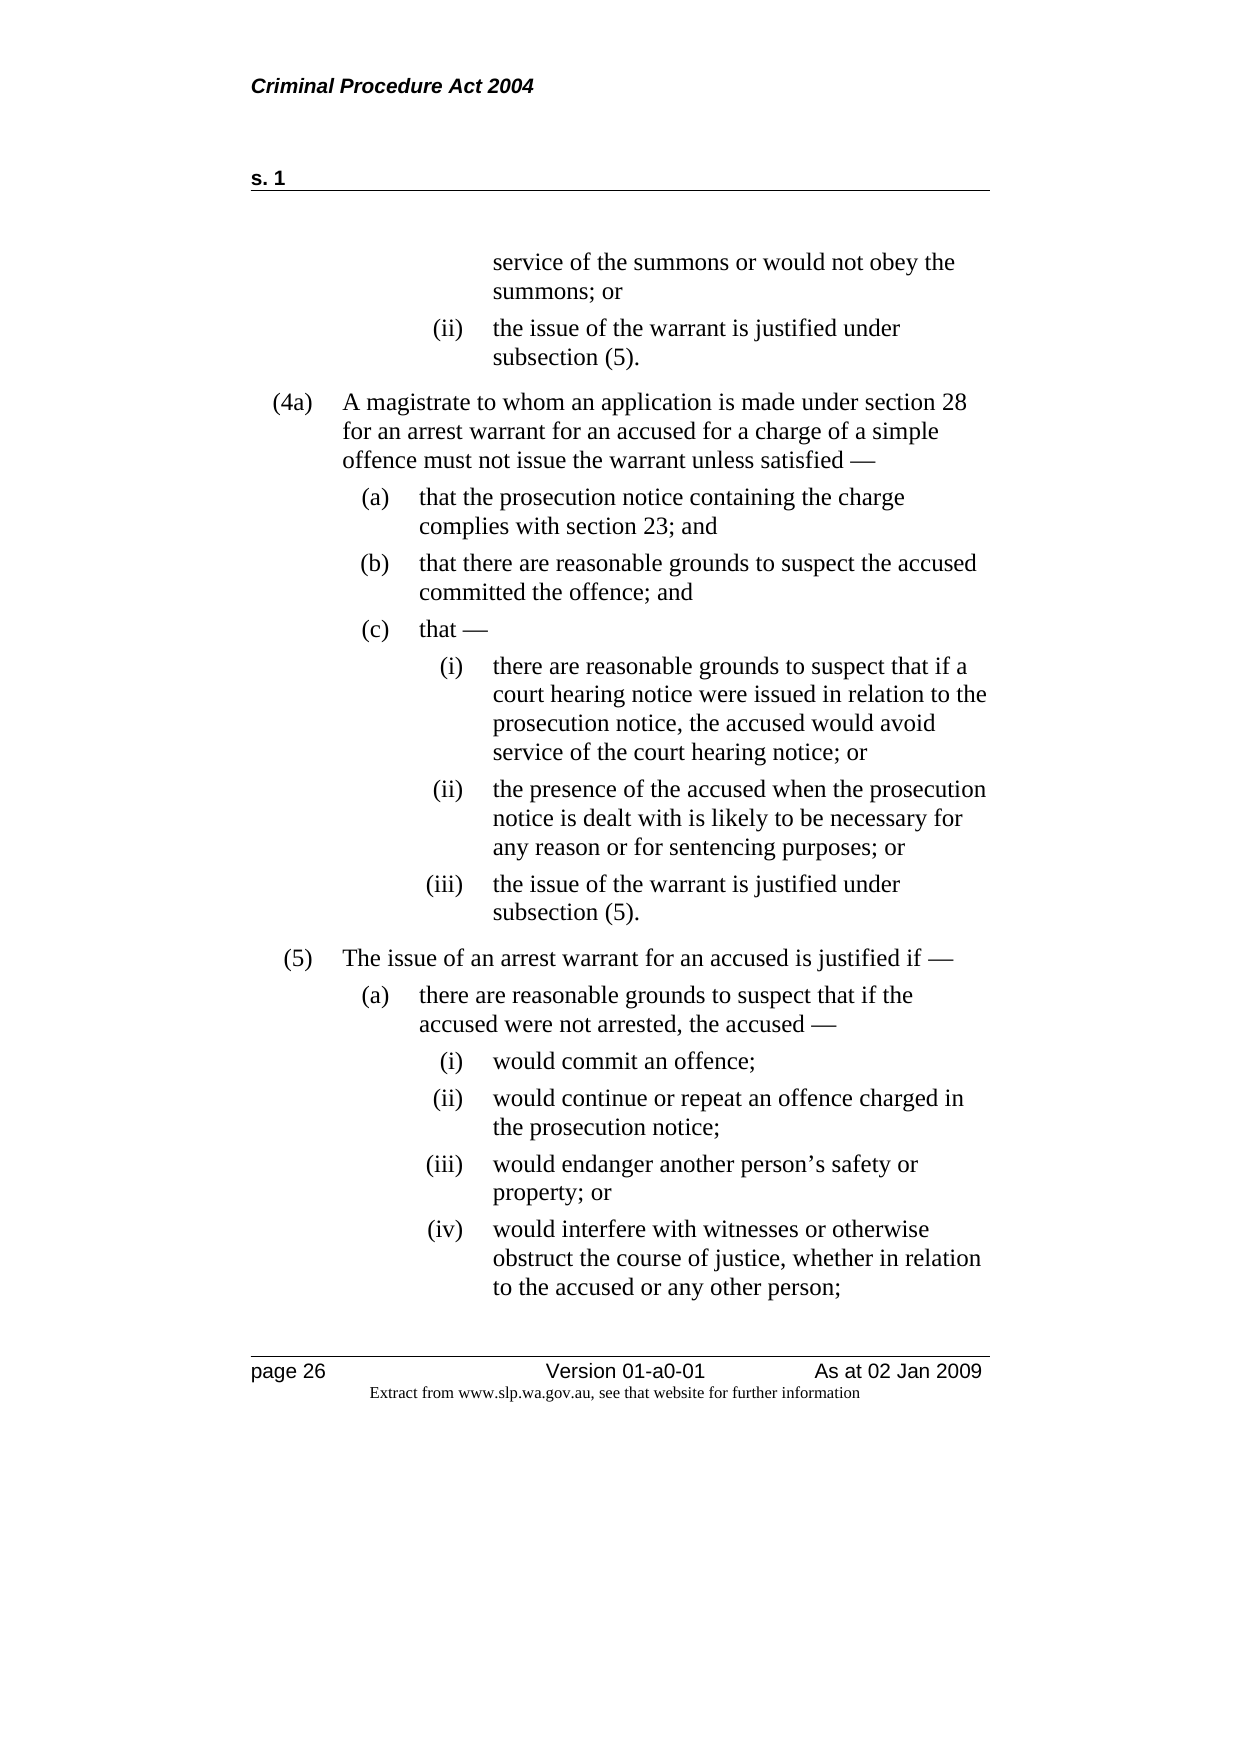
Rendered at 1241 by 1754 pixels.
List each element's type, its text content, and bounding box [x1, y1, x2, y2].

text (ii) the issue of the warrant is justified under subsection (5). [251, 313, 990, 371]
text (a) there are reasonable grounds to suspect that if the accused were not arrested, the accused — [251, 980, 990, 1037]
text (4a) A magistrate to whom an application is made under section 28 for an arrest warrant for an accused for a charge of a simple offence must not issue the warrant unless satisfied — [251, 387, 990, 474]
text (5) The issue of an arrest warrant for an accused is justified if — [251, 943, 990, 972]
text (iii) the issue of the warrant is justified under subsection (5). [251, 869, 990, 926]
text (c) that — [251, 614, 990, 642]
text (ii) would continue or repeat an offence charged in the prosecution notice; [251, 1083, 990, 1140]
text (ii) the presence of the accused when the prosecution notice is dealt with is likely to be necessary for any reason or for sentencing purposes; or [251, 774, 990, 860]
text (iii) would endanger another person’s safety or property; or [251, 1149, 990, 1206]
text (a) that the prosecution notice containing the charge complies with section 23; and [251, 482, 990, 539]
text (i) there are reasonable grounds to suspect that if a court hearing notice were issued in relation to the prosecution notice, the accused would avoid service of the court hearing notice; or [251, 651, 990, 766]
text (b) that there are reasonable grounds to suspect the accused committed the offence; and [251, 548, 990, 605]
text (i) would commit an offence; [251, 1046, 990, 1074]
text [251, 247, 990, 305]
text (iv) would interfere with witnesses or otherwise obstruct the course of justice, whether in relation to the accused or any other person; [251, 1214, 990, 1301]
